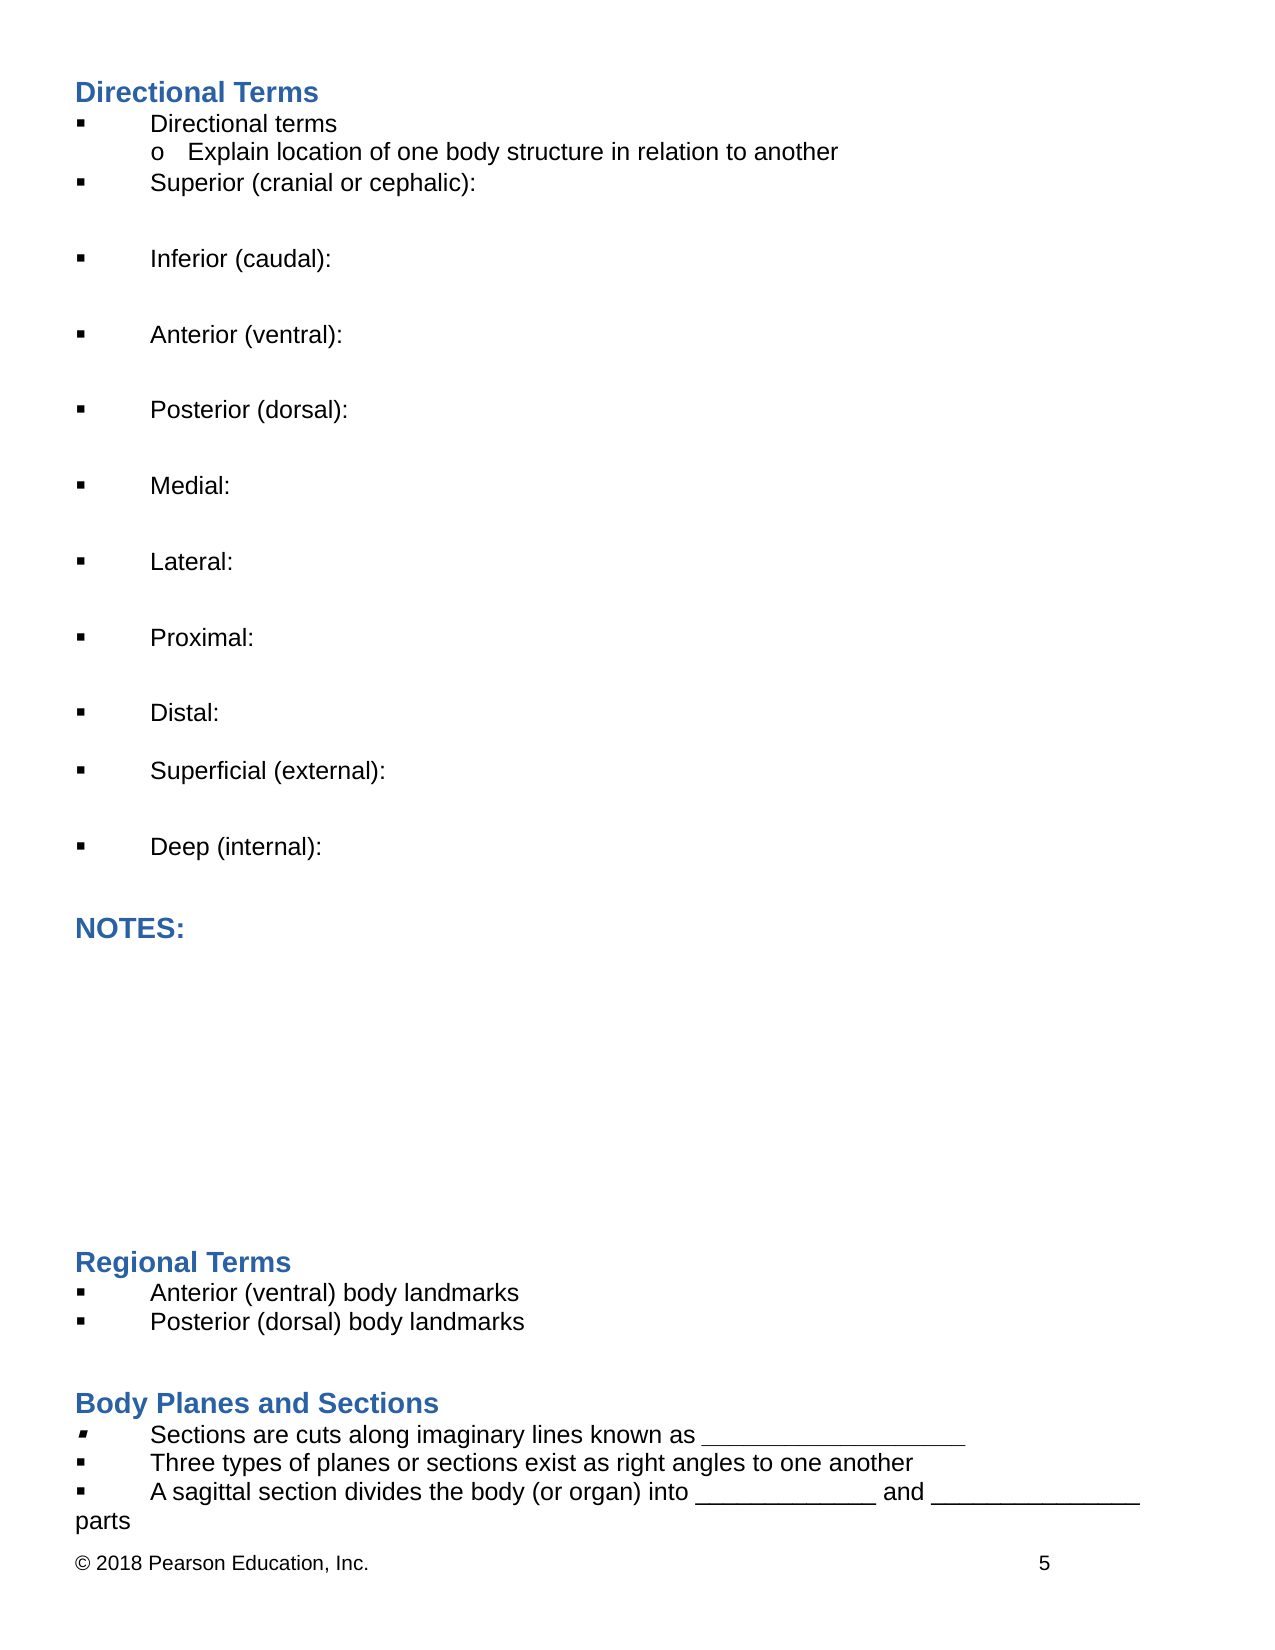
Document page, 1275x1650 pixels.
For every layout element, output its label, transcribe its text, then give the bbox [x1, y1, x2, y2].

subtitle Regional Terms [75, 1245, 1200, 1278]
subtitle Explain location of one body structure in relation to another [150, 137, 1200, 168]
subtitle A sagittal section divides the body (or organ) into _____________ and _______________ parts [75, 1477, 1200, 1535]
subtitle Posterior (dorsal): [75, 396, 1200, 424]
subtitle Deep (internal): [75, 832, 1200, 861]
subtitle Superficial (external): [75, 756, 1200, 785]
subtitle Inferior (caudal): [75, 244, 1200, 273]
subtitle Sections are cuts along imaginary lines known as ___________________ [75, 1419, 1200, 1448]
subtitle NOTES: [75, 911, 1200, 944]
subtitle Body Planes and Sections [75, 1386, 1200, 1419]
subtitle Medial: [75, 471, 1200, 500]
subtitle Directional Terms [75, 75, 1200, 108]
subtitle Distal: [75, 698, 1200, 727]
subtitle Posterior (dorsal) body landmarks [75, 1307, 1200, 1336]
subtitle Proximal: [75, 623, 1200, 652]
subtitle Anterior (ventral) body landmarks [75, 1278, 1200, 1307]
subtitle Anterior (ventral): [75, 320, 1200, 349]
subtitle Three types of planes or sections exist as right angles to one another [75, 1448, 1200, 1477]
subtitle Superior (cranial or cephalic): [75, 168, 1200, 197]
subtitle Directional terms [75, 108, 1200, 137]
subtitle Lateral: [75, 547, 1200, 576]
